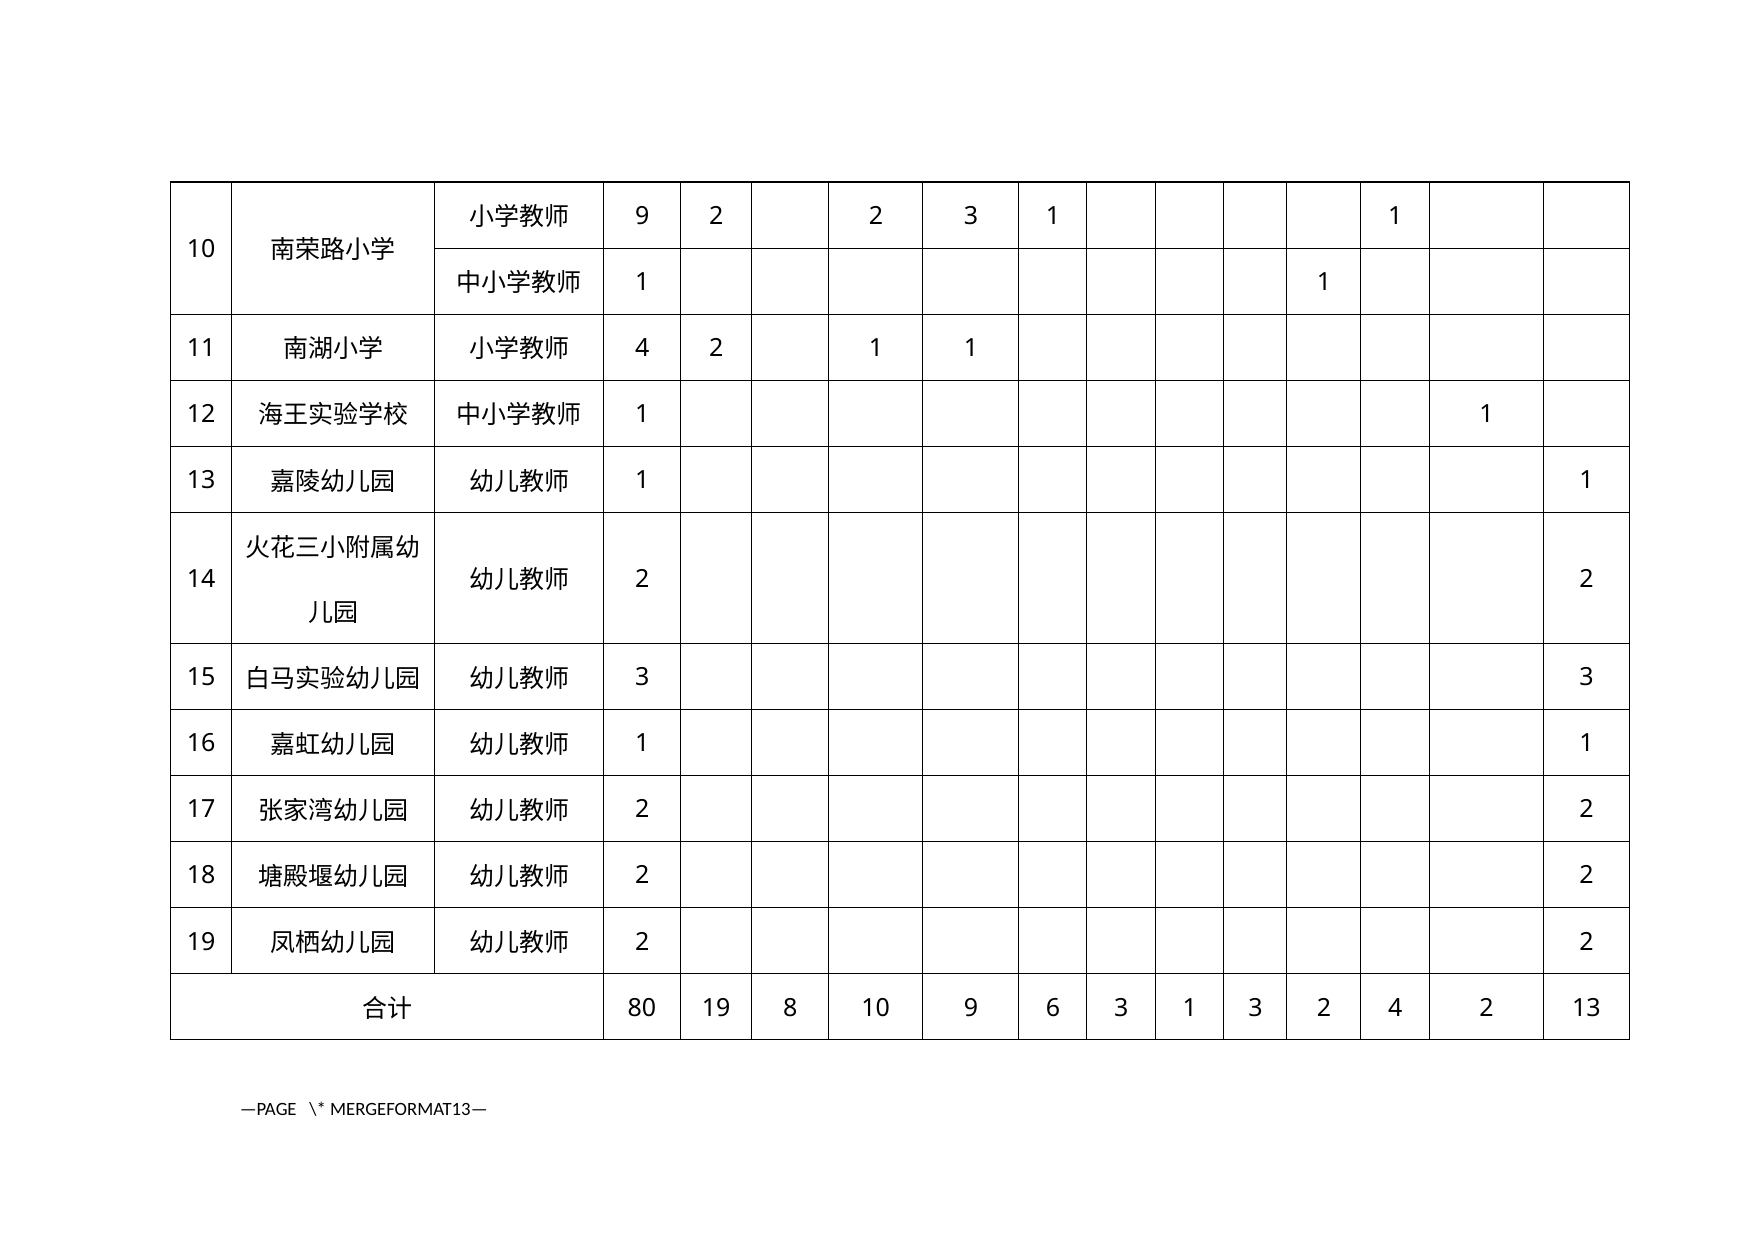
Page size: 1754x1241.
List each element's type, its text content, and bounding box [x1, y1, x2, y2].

table_cell [681, 644, 751, 709]
table_cell 中小学教师 [435, 381, 603, 446]
table_cell [1087, 908, 1155, 973]
table_cell 3 [1544, 644, 1629, 709]
table_cell 3 [604, 644, 680, 709]
table_cell 1 [829, 315, 922, 379]
table_cell [1019, 710, 1086, 775]
table_cell 4 [1361, 974, 1429, 1039]
table_cell [1287, 315, 1360, 379]
table_cell [752, 908, 828, 973]
table_cell [1361, 710, 1429, 775]
table_cell [1019, 644, 1086, 709]
table_cell [1019, 842, 1086, 907]
table_cell 11 [171, 315, 231, 379]
table_cell [752, 776, 828, 841]
table_cell [829, 381, 922, 446]
table_cell 10 [829, 974, 922, 1039]
table_cell 1 [1287, 249, 1360, 313]
table_cell 15 [171, 644, 231, 709]
table_cell [1430, 183, 1543, 247]
table_cell 3 [923, 183, 1018, 247]
table_cell 1 [1156, 974, 1223, 1039]
table_cell [1019, 513, 1086, 643]
table_cell [752, 644, 828, 709]
table_cell 2 [1544, 776, 1629, 841]
table_cell [681, 710, 751, 775]
table_cell [923, 908, 1018, 973]
table_cell [1156, 249, 1223, 313]
table_cell [1019, 249, 1086, 313]
table_cell [1224, 447, 1286, 512]
table_cell 2 [1544, 842, 1629, 907]
table_cell 南荣路小学 [232, 183, 434, 313]
table_cell [1361, 315, 1429, 379]
table_cell 嘉虹幼儿园 [232, 710, 434, 775]
table_cell 南湖小学 [232, 315, 434, 379]
table_cell [923, 710, 1018, 775]
table_cell [752, 249, 828, 313]
table_cell 13 [1544, 974, 1629, 1039]
table_cell [1156, 644, 1223, 709]
table_cell [1361, 908, 1429, 973]
table_cell [1156, 183, 1223, 247]
table_cell [1544, 249, 1629, 313]
table_cell [1361, 776, 1429, 841]
table_cell 80 [604, 974, 680, 1039]
table_cell 2 [604, 776, 680, 841]
table_cell [923, 513, 1018, 643]
table_cell 1 [923, 315, 1018, 379]
table_cell [1430, 710, 1543, 775]
table_cell 19 [681, 974, 751, 1039]
table_cell [1287, 776, 1360, 841]
table_cell [752, 315, 828, 379]
table_cell [752, 513, 828, 643]
table_cell [1224, 644, 1286, 709]
table_cell 9 [923, 974, 1018, 1039]
table_cell [1287, 447, 1360, 512]
table_cell 幼儿教师 [435, 776, 603, 841]
table_cell 14 [171, 513, 231, 643]
table_cell 19 [171, 908, 231, 973]
table_cell [829, 908, 922, 973]
table_cell 2 [1544, 908, 1629, 973]
table_cell 12 [171, 381, 231, 446]
table_cell 1 [604, 381, 680, 446]
table_cell [1544, 183, 1629, 247]
table_cell 1 [604, 447, 680, 512]
table_cell [923, 249, 1018, 313]
table_cell [1156, 842, 1223, 907]
table_cell [1287, 710, 1360, 775]
table_cell [1224, 908, 1286, 973]
table_cell [1287, 513, 1360, 643]
table_cell 3 [1224, 974, 1286, 1039]
table_cell 凤栖幼儿园 [232, 908, 434, 973]
table_cell [752, 842, 828, 907]
table_cell 2 [1430, 974, 1543, 1039]
table_cell [1224, 183, 1286, 247]
table_cell [1544, 381, 1629, 446]
table_cell 幼儿教师 [435, 908, 603, 973]
table_cell 1 [604, 249, 680, 313]
table_cell 1 [1430, 381, 1543, 446]
table_cell [681, 842, 751, 907]
table_cell [1087, 644, 1155, 709]
table_cell [1224, 842, 1286, 907]
table_cell 18 [171, 842, 231, 907]
table_cell 3 [1087, 974, 1155, 1039]
table_cell [923, 644, 1018, 709]
table_cell 2 [604, 908, 680, 973]
table_cell 幼儿教师 [435, 447, 603, 512]
table_cell 白马实验幼儿园 [232, 644, 434, 709]
table_cell [681, 776, 751, 841]
table_cell 6 [1019, 974, 1086, 1039]
table_cell [1156, 447, 1223, 512]
table_cell [1430, 447, 1543, 512]
table_cell 小学教师 [435, 183, 603, 247]
table_cell [1361, 644, 1429, 709]
table_cell 嘉陵幼儿园 [232, 447, 434, 512]
table_cell [1287, 842, 1360, 907]
table_cell 2 [829, 183, 922, 247]
table_cell 幼儿教师 [435, 710, 603, 775]
table_cell [1287, 183, 1360, 247]
table_cell [1087, 710, 1155, 775]
table_cell [1430, 315, 1543, 379]
table_cell [1224, 513, 1286, 643]
table_cell [681, 447, 751, 512]
table_cell 合计 [171, 974, 603, 1039]
table_cell [1361, 381, 1429, 446]
table_cell [923, 447, 1018, 512]
table_cell [829, 710, 922, 775]
table_cell 小学教师 [435, 315, 603, 379]
table_cell 2 [604, 513, 680, 643]
table_cell 幼儿教师 [435, 644, 603, 709]
table_cell [1087, 183, 1155, 247]
table_cell [923, 842, 1018, 907]
table_cell [1019, 447, 1086, 512]
table_cell [1287, 644, 1360, 709]
table_cell [1156, 513, 1223, 643]
table_cell 火花三小附属幼儿园 [232, 513, 434, 643]
table_cell [1156, 315, 1223, 379]
table_cell [923, 381, 1018, 446]
table_cell [1019, 908, 1086, 973]
table_cell [829, 644, 922, 709]
table_cell [1019, 315, 1086, 379]
table_cell [1430, 842, 1543, 907]
table_cell 2 [681, 315, 751, 379]
table_cell [752, 381, 828, 446]
table_cell [1430, 908, 1543, 973]
table_cell [1287, 908, 1360, 973]
table_cell [1087, 513, 1155, 643]
table_cell [1361, 447, 1429, 512]
table_cell [1156, 710, 1223, 775]
table_cell [1361, 249, 1429, 313]
table_cell 16 [171, 710, 231, 775]
table_cell [1156, 381, 1223, 446]
table_cell [1361, 842, 1429, 907]
table_cell [1087, 249, 1155, 313]
table_cell [829, 447, 922, 512]
table_cell [1361, 513, 1429, 643]
table_cell 2 [681, 183, 751, 247]
table_cell [1087, 776, 1155, 841]
table_cell [1544, 315, 1629, 379]
table_cell 8 [752, 974, 828, 1039]
table_cell 1 [1361, 183, 1429, 247]
table_cell 1 [1544, 447, 1629, 512]
table_cell 张家湾幼儿园 [232, 776, 434, 841]
table_cell 2 [1287, 974, 1360, 1039]
table_cell [1087, 381, 1155, 446]
table_cell [681, 381, 751, 446]
table_cell [923, 776, 1018, 841]
table_cell [829, 776, 922, 841]
table_cell [1087, 447, 1155, 512]
table_cell 2 [1544, 513, 1629, 643]
table_cell 1 [1019, 183, 1086, 247]
table_cell [681, 908, 751, 973]
table_cell [829, 842, 922, 907]
table_cell [1430, 249, 1543, 313]
table_cell 幼儿教师 [435, 842, 603, 907]
table_cell 17 [171, 776, 231, 841]
table_cell 幼儿教师 [435, 513, 603, 643]
table_cell 中小学教师 [435, 249, 603, 313]
table_cell [829, 513, 922, 643]
table_cell [1156, 776, 1223, 841]
table_cell [1430, 776, 1543, 841]
table_cell [1156, 908, 1223, 973]
table_cell 9 [604, 183, 680, 247]
table_cell [1430, 644, 1543, 709]
table_cell 4 [604, 315, 680, 379]
table_cell [752, 447, 828, 512]
table_cell [681, 513, 751, 643]
table_cell [681, 249, 751, 313]
table_cell [1224, 249, 1286, 313]
table_cell 10 [171, 183, 231, 313]
table_cell [829, 249, 922, 313]
table_cell 1 [604, 710, 680, 775]
table_cell [1224, 315, 1286, 379]
table_cell 海王实验学校 [232, 381, 434, 446]
table_cell [1287, 381, 1360, 446]
table_cell [752, 183, 828, 247]
table_cell [1087, 842, 1155, 907]
table_cell 塘殿堰幼儿园 [232, 842, 434, 907]
table_cell [1019, 381, 1086, 446]
table_cell 1 [1544, 710, 1629, 775]
table_cell [1224, 381, 1286, 446]
table_cell [1224, 710, 1286, 775]
table_cell 2 [604, 842, 680, 907]
table_cell [1224, 776, 1286, 841]
table_cell [1019, 776, 1086, 841]
table_cell 13 [171, 447, 231, 512]
table_cell [752, 710, 828, 775]
table_cell [1430, 513, 1543, 643]
table_cell [1087, 315, 1155, 379]
